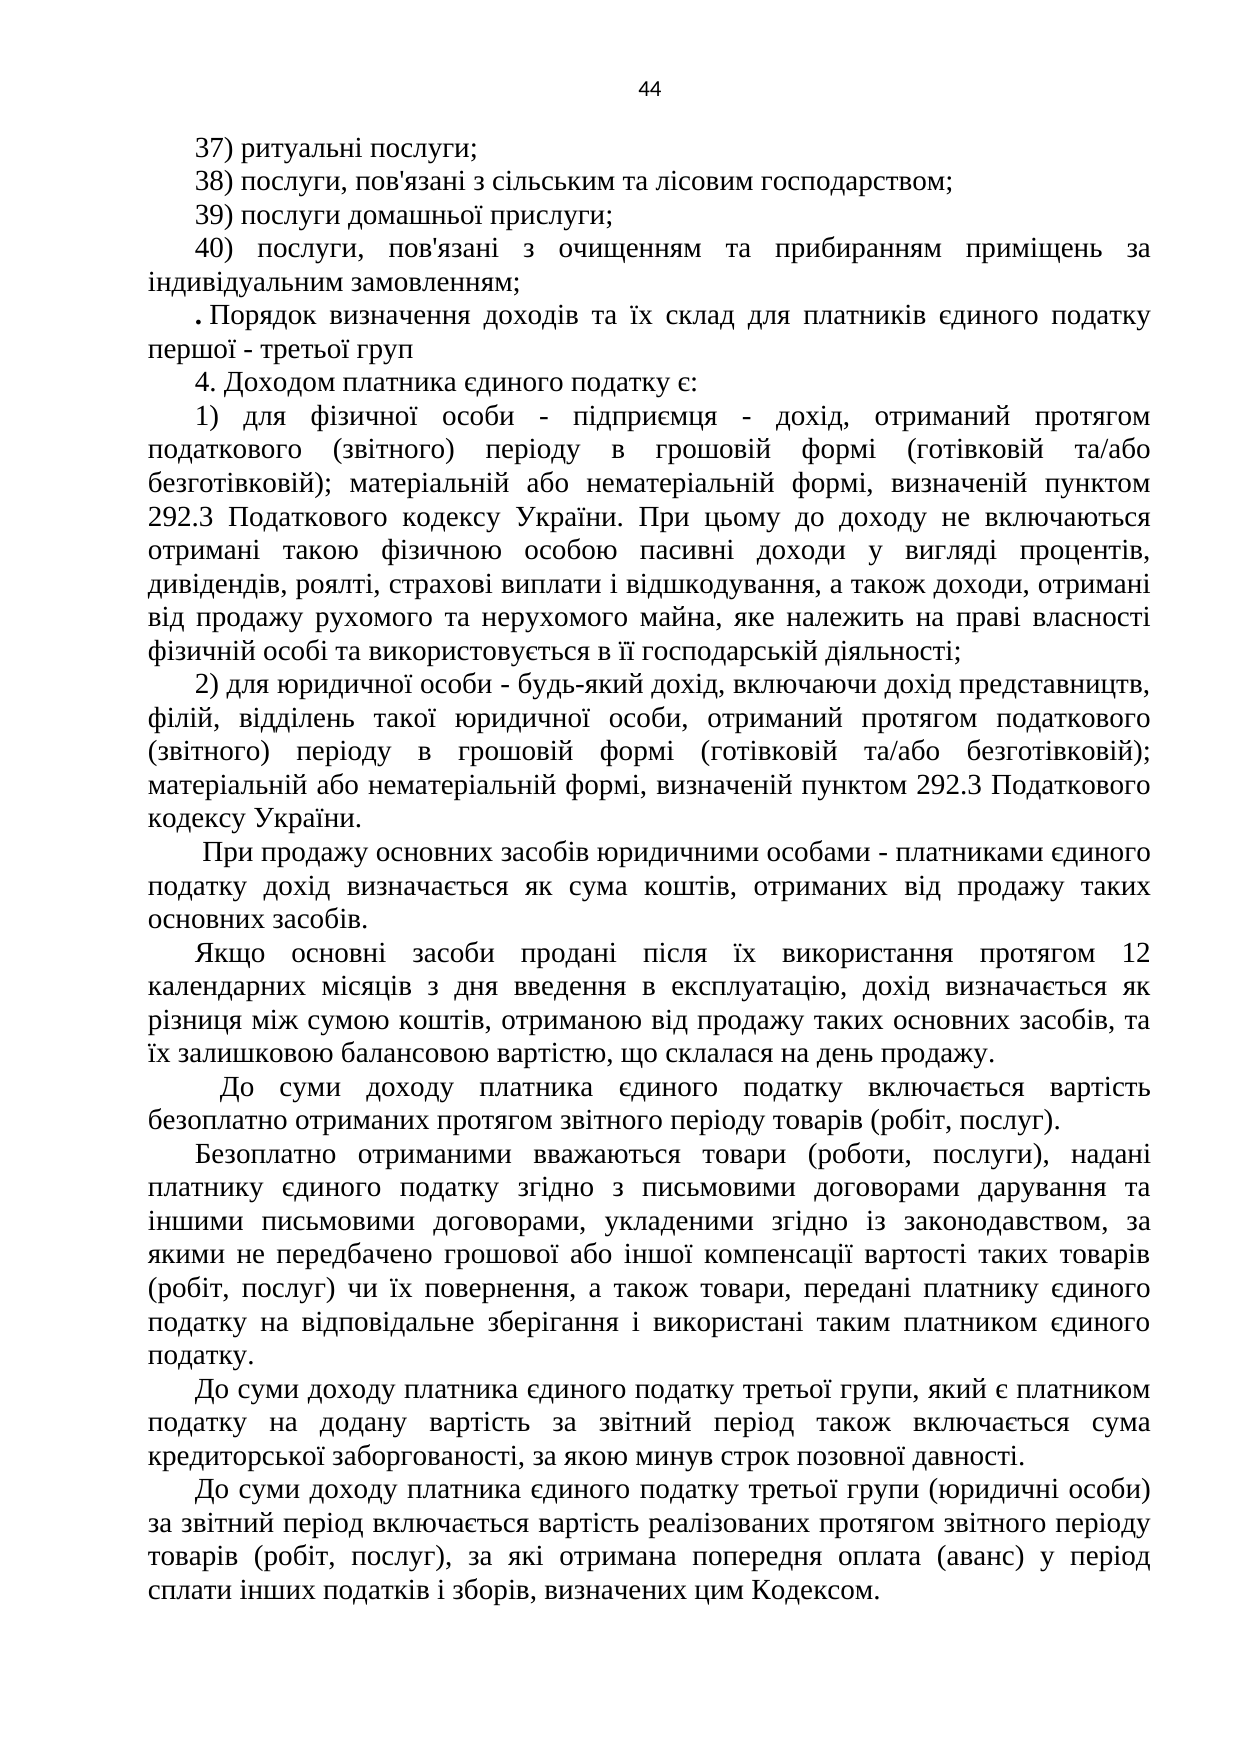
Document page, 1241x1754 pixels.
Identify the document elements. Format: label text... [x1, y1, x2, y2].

text . Порядок визначення доходів та їх склад для платників єдиного податку першої - третьої груп [148, 297, 1152, 364]
text 1) для фізичної особи - підприємця - дохід, отриманий протягом податкового (звітного) періоду в грошовій формі (готівковій та/або безготівковій); матеріальній або нематеріальній формі, визначеній пунктом 292.3 Податкового кодексу України. При цьому до доходу не включаються отримані такою фізичною особою пасивні доходи у вигляді процентів, дивідендів, роялті, страхові виплати і відшкодування, а також доходи, отримані від продажу рухомого та нерухомого майна, яке належить на праві власності фізичній особі та використовується в її господарській діяльності; [148, 398, 1152, 666]
text 4. Доходом платника єдиного податку є: [148, 364, 1152, 398]
text До суми доходу платника єдиного податку третьої групи, який є платником податку на додану вартість за звітний період також включається сума кредиторської заборгованості, за якою минув строк позовної давності. [148, 1371, 1152, 1471]
text До суми доходу платника єдиного податку включається вартість безоплатно отриманих протягом звітного періоду товарів (робіт, послуг). [148, 1069, 1152, 1136]
text При продажу основних засобів юридичними особами - платниками єдиного податку дохід визначається як сума коштів, отриманих від продажу таких основних засобів. [148, 834, 1152, 935]
text 38) послуги, пов'язані з сільським та лісовим господарством; [148, 163, 1152, 197]
text До суми доходу платника єдиного податку третьої групи (юридичні особи) за звітний період включається вартість реалізованих протягом звітного періоду товарів (робіт, послуг), за які отримана попередня оплата (аванс) у період сплати інших податків і зборів, визначених цим Кодексом. [148, 1471, 1152, 1606]
text Безоплатно отриманими вважаються товари (роботи, послуги), надані платнику єдиного податку згідно з письмовими договорами дарування та іншими письмовими договорами, укладеними згідно із законодавством, за якими не передбачено грошової або іншої компенсації вартості таких товарів (робіт, послуг) чи їх повернення, а також товари, передані платнику єдиного податку на відповідальне зберігання і використані таким платником єдиного податку. [148, 1136, 1152, 1371]
text Якщо основні засоби продані після їх використання протягом 12 календарних місяців з дня введення в експлуатацію, дохід визначається як різниця між сумою коштів, отриманою від продажу таких основних засобів, та їх залишковою балансовою вартістю, що склалася на день продажу. [148, 935, 1152, 1069]
text 40) послуги, пов'язані з очищенням та прибиранням приміщень за індивідуальним замовленням; [148, 230, 1152, 297]
text 39) послуги домашньої прислуги; [148, 197, 1152, 230]
text 37) ритуальні послуги; [148, 130, 1152, 163]
text 2) для юридичної особи - будь-який дохід, включаючи дохід представництв, філій, відділень такої юридичної особи, отриманий протягом податкового (звітного) періоду в грошовій формі (готівковій та/або безготівковій); матеріальній або нематеріальній формі, визначеній пунктом 292.3 Податкового кодексу України. [148, 666, 1152, 834]
